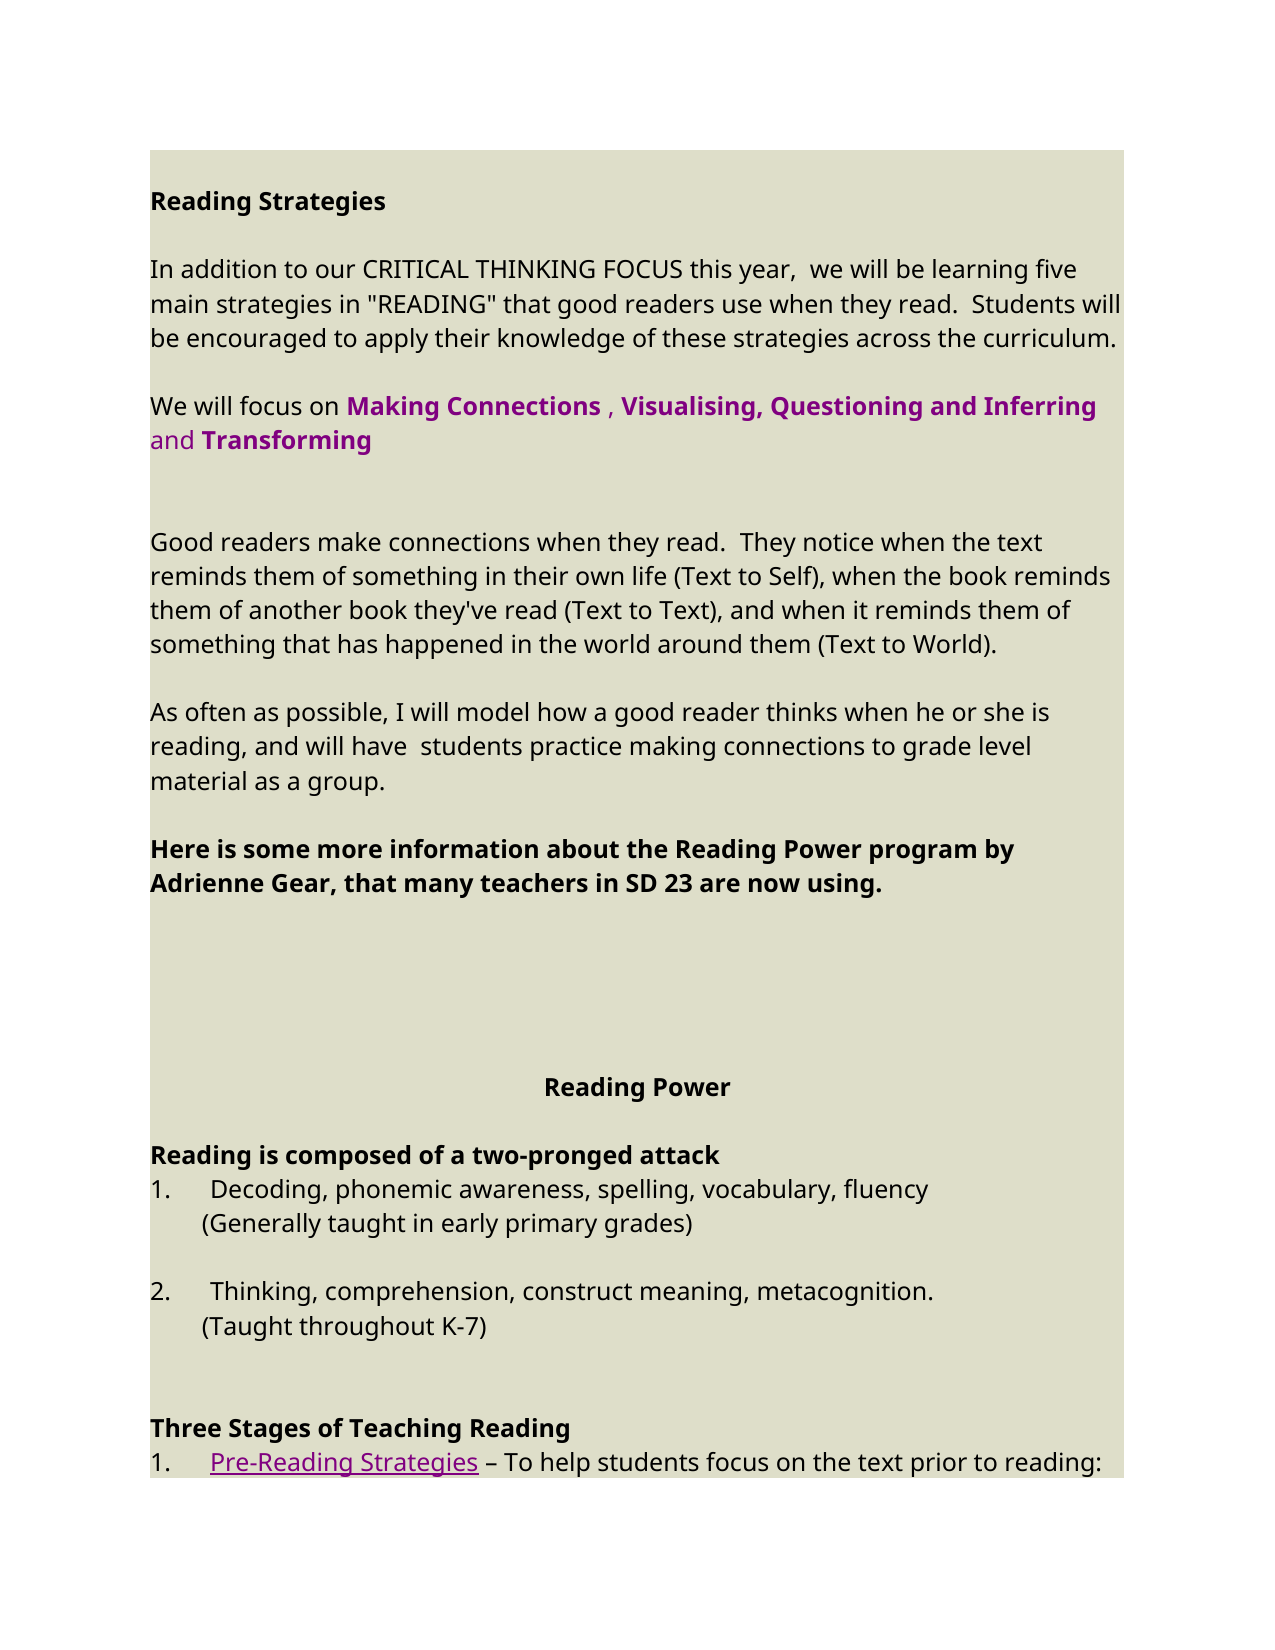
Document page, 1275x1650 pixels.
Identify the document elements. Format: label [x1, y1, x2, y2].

table_header [150, 1036, 1124, 1478]
